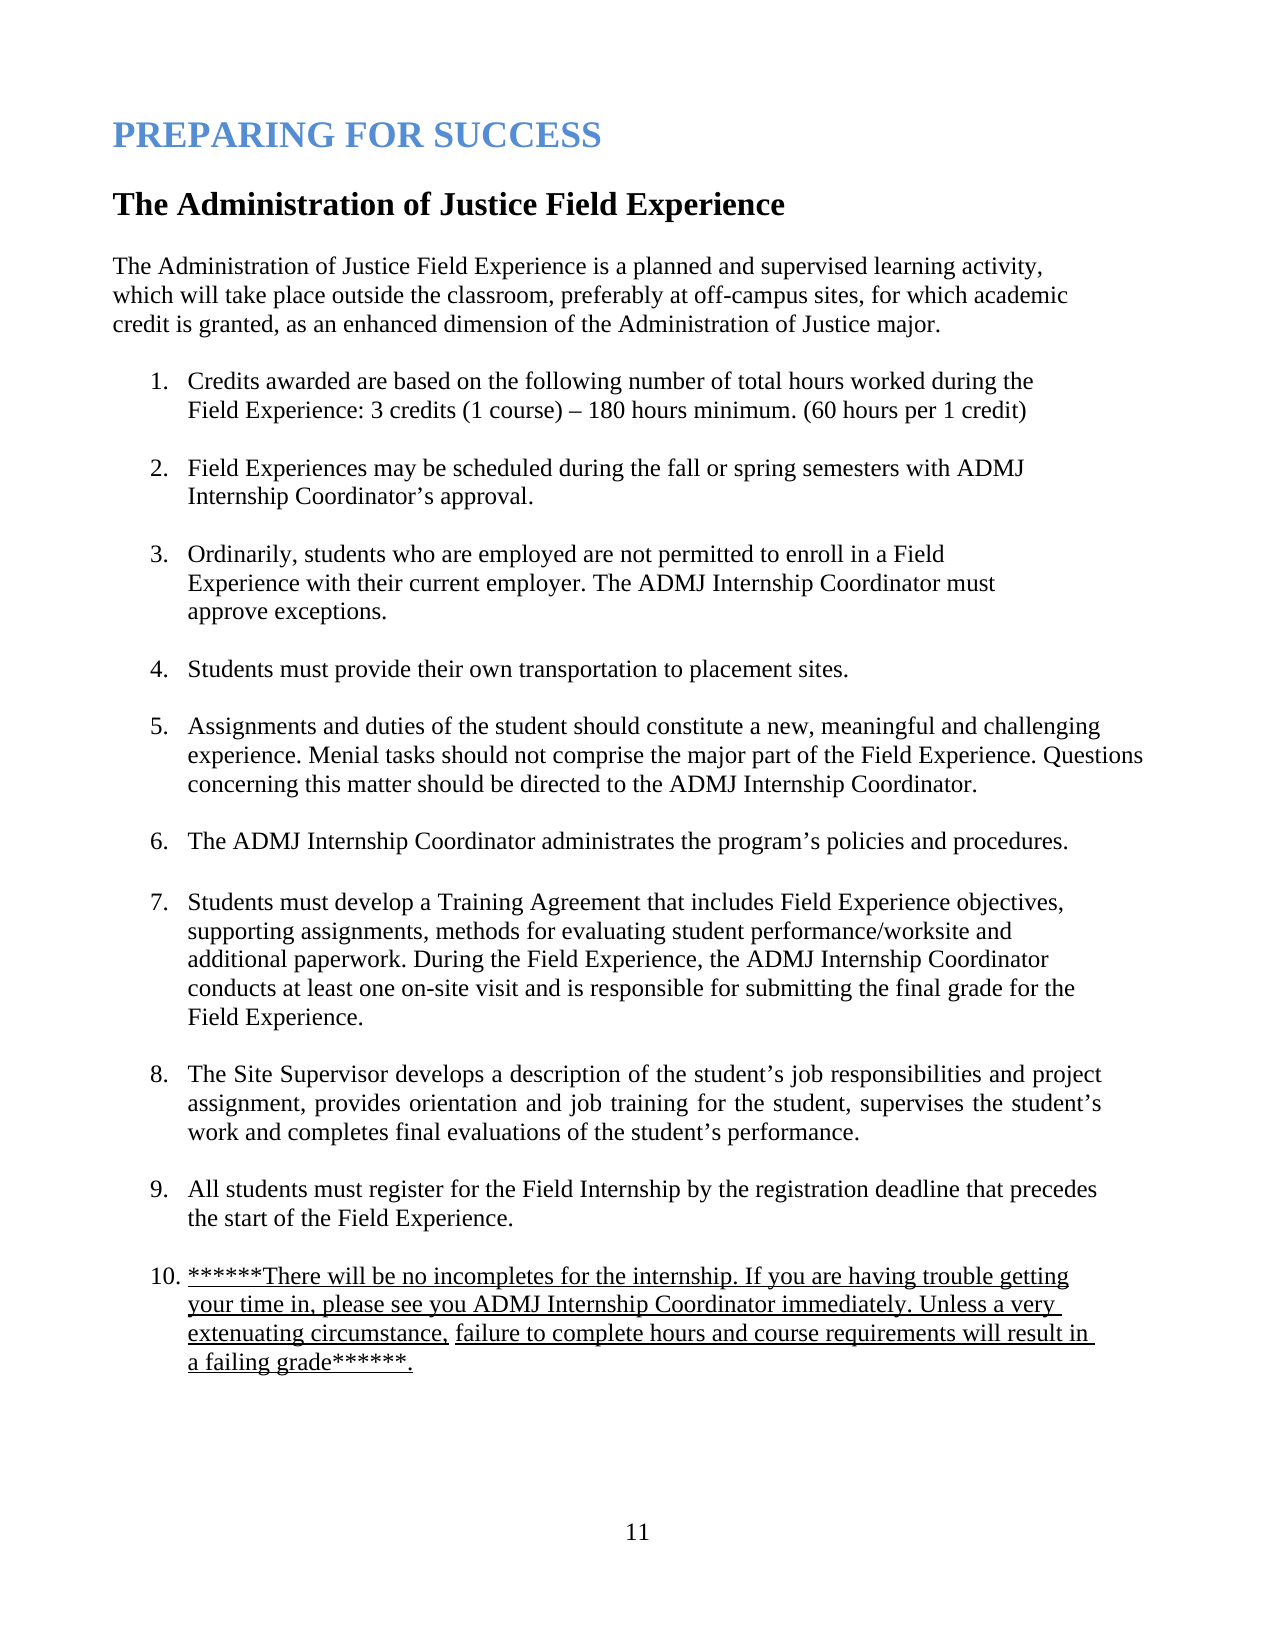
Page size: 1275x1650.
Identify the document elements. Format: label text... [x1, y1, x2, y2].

list ******There will be no incompletes for the internship. If you are having trouble getting your time in, please see you ADMJ Internship Coordinator immediately. Unless a very extenuating circumstance, failure to complete hours and course requirements will result in a failing grade******. [150, 1261, 1105, 1376]
subtitle The Administration of Justice Field Experience [112, 184, 1162, 223]
list Students must develop a Training Agreement that includes Field Experience objectives, supporting assignments, methods for evaluating student performance/worksite and additional paperwork. During the Field Experience, the ADMJ Internship Coordinator conducts at least one on-site visit and is responsible for submitting the final grade for the Field Experience. [150, 887, 1093, 1031]
list Field Experiences may be scheduled during the fall or spring semesters with ADMJ Internship Coordinator’s approval. [150, 453, 1068, 510]
subtitle PREPARING FOR SUCCESS [112, 112, 1162, 156]
list Credits awarded are based on the following number of total hours worked during the Field Experience: 3 credits (1 course) – 180 hours minimum. (60 hours per 1 credit) [150, 366, 1056, 424]
list The ADMJ Internship Coordinator administrates the program’s policies and procedures. [150, 826, 1164, 855]
list The Site Supervisor develops a description of the student’s job responsibilities and project assignment, provides orientation and job training for the student, supervises the student’s work and completes final evaluations of the student’s performance. [150, 1059, 1103, 1146]
list Students must provide their own transportation to placement sites. [150, 654, 1164, 683]
text The Administration of Justice Field Experience is a planned and supervised learning activity, which will take place outside the classroom, preferably at off-campus sites, for which academic credit is granted, as an enhanced dimension of the Administration of Justice major. [112, 251, 1102, 338]
list All students must register for the Field Internship by the registration deadline that precedes the start of the Field Experience. [150, 1174, 1102, 1232]
list Ordinarily, students who are employed are not permitted to enroll in a Field Experience with their current employer. The ADMJ Internship Coordinator must approve exceptions. [150, 539, 1027, 625]
list Assignments and duties of the student should constitute a new, meaningful and challenging experience. Menial tasks should not comprise the major part of the Field Experience. Questions concerning this matter should be directed to the ADMJ Internship Coordinator. [150, 711, 1164, 798]
